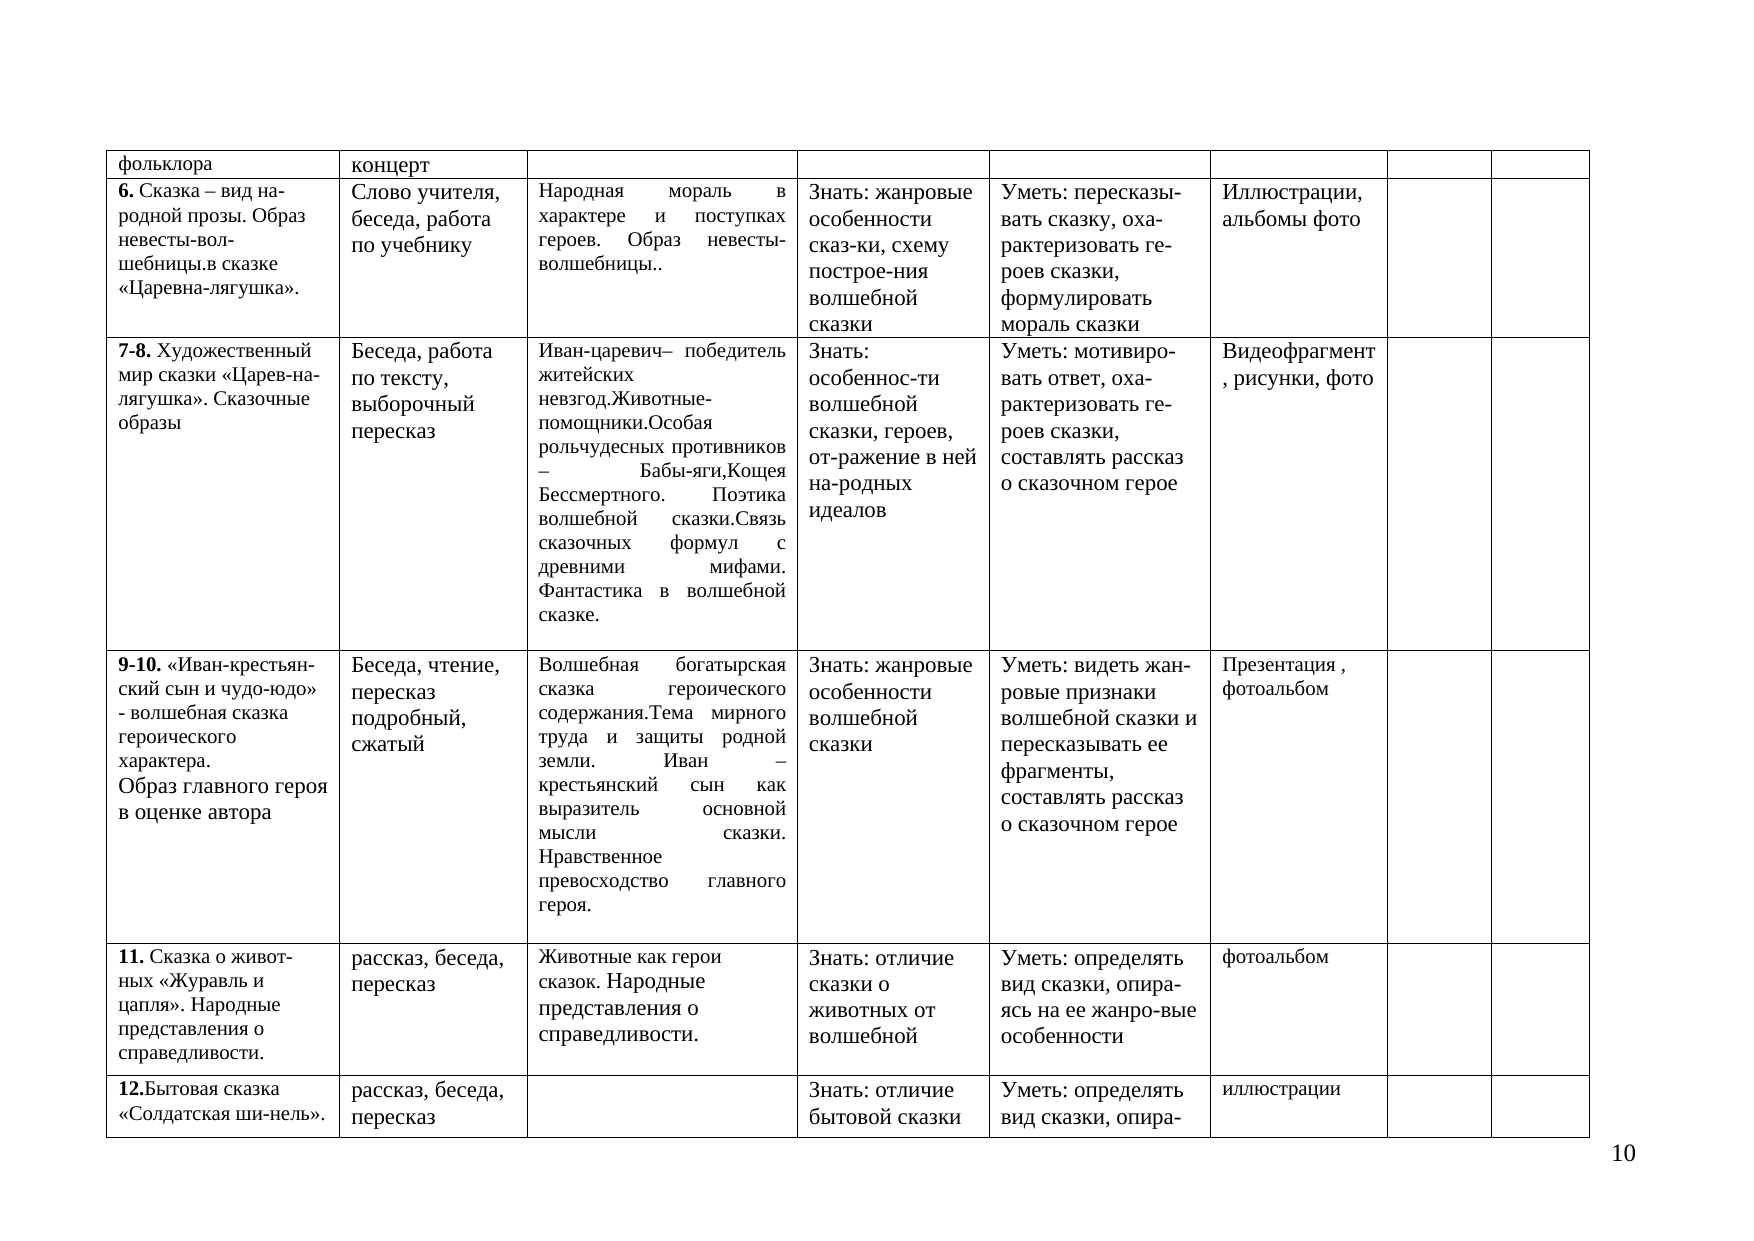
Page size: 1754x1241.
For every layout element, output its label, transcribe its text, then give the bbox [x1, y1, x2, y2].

table_cell [1492, 151, 1589, 177]
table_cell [107, 151, 339, 177]
table_cell 11. Сказка о живот-ных «Журавль и цапля». Народные представления о справедливости. [107, 944, 339, 1075]
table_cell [340, 151, 527, 177]
table_cell Народная мораль в характере и поступках героев. Образ невесты-волшебницы.. [528, 179, 797, 337]
table_cell Знать: особеннос-ти волшебной сказки, героев, от-ражение в ней на-родных идеалов [798, 338, 989, 650]
table_cell [1492, 651, 1589, 942]
table_cell Уметь: пересказы-вать сказку, оха-рактеризовать ге-роев сказки, формулировать мораль сказки [990, 179, 1210, 337]
table_cell рассказ, беседа, пересказ [340, 944, 527, 1075]
table_cell фотоальбом [1211, 944, 1387, 1075]
table_cell Животные как герои сказок. Народные представления о справедливости. [528, 944, 797, 1075]
table_cell [528, 1076, 797, 1137]
table_cell 9-10. «Иван-крестьян-ский сын и чудо-юдо» - волшебная сказка героического характера. Образ главного героя в оценке автора [107, 651, 339, 942]
table_cell [1492, 179, 1589, 337]
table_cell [990, 151, 1210, 177]
table_cell Волшебная богатырская сказка героического содержания.Тема мирного труда и защиты родной земли. Иван – крестьянский сын как выразитель основной мысли сказки. Нравственное превосходство главного героя. [528, 651, 797, 942]
table_cell [1492, 1076, 1589, 1137]
table_cell [1388, 1076, 1491, 1137]
table_cell Видеофрагмент, рисунки, фото [1211, 338, 1387, 650]
table_cell Иллюстрации, альбомы фото [1211, 179, 1387, 337]
table_cell [1492, 944, 1589, 1075]
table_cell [798, 1076, 989, 1137]
table_cell 6. Сказка – вид на-родной прозы. Образ невесты-вол-шебницы.в сказке «Царевна-лягушка». [107, 179, 339, 337]
table_cell Беседа, чтение, пересказ подробный, сжатый [340, 651, 527, 942]
table_cell иллюстрации [1211, 1076, 1387, 1137]
table_cell Знать: отличие сказки о животных от волшебной [798, 944, 989, 1075]
table_cell Знать: жанровые особенности сказ-ки, схему построе-ния волшебной сказки [798, 179, 989, 337]
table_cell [528, 151, 797, 177]
table_cell [1388, 651, 1491, 942]
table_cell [107, 1076, 339, 1137]
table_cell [990, 1076, 1210, 1137]
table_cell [798, 151, 989, 177]
table_cell Уметь: видеть жан-ровые признаки волшебной сказки и пересказывать ее фрагменты, составлять рассказ о сказочном герое [990, 651, 1210, 942]
table_cell [1492, 338, 1589, 650]
table_cell Знать: жанровые особенности волшебной сказки [798, 651, 989, 942]
table_cell Презентация , фотоальбом [1211, 651, 1387, 942]
table_cell [1388, 179, 1491, 337]
table_cell Слово учителя, беседа, работа по учебнику [340, 179, 527, 337]
table_cell [1388, 944, 1491, 1075]
table_cell Уметь: определять вид сказки, опира-ясь на ее жанро-вые особенности [990, 944, 1210, 1075]
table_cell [1211, 151, 1387, 177]
table_cell [1388, 151, 1491, 177]
table_cell Иван-царевич– победитель житейских невзгод.Животные-помощники.Особая рольчудесных противников – Бабы-яги,Кощея Бессмертного. Поэтика волшебной сказки.Связь сказочных формул с древними мифами. Фантастика в волшебной сказке. [528, 338, 797, 650]
table_cell [1388, 338, 1491, 650]
table_cell Уметь: мотивиро-вать ответ, оха-рактеризовать ге-роев сказки, составлять рассказ о сказочном герое [990, 338, 1210, 650]
table_cell 7-8. Художественный мир сказки «Царев-на-лягушка». Сказочные образы [107, 338, 339, 650]
table_cell Беседа, работа по тексту, выборочный пересказ [340, 338, 527, 650]
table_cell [340, 1076, 527, 1137]
